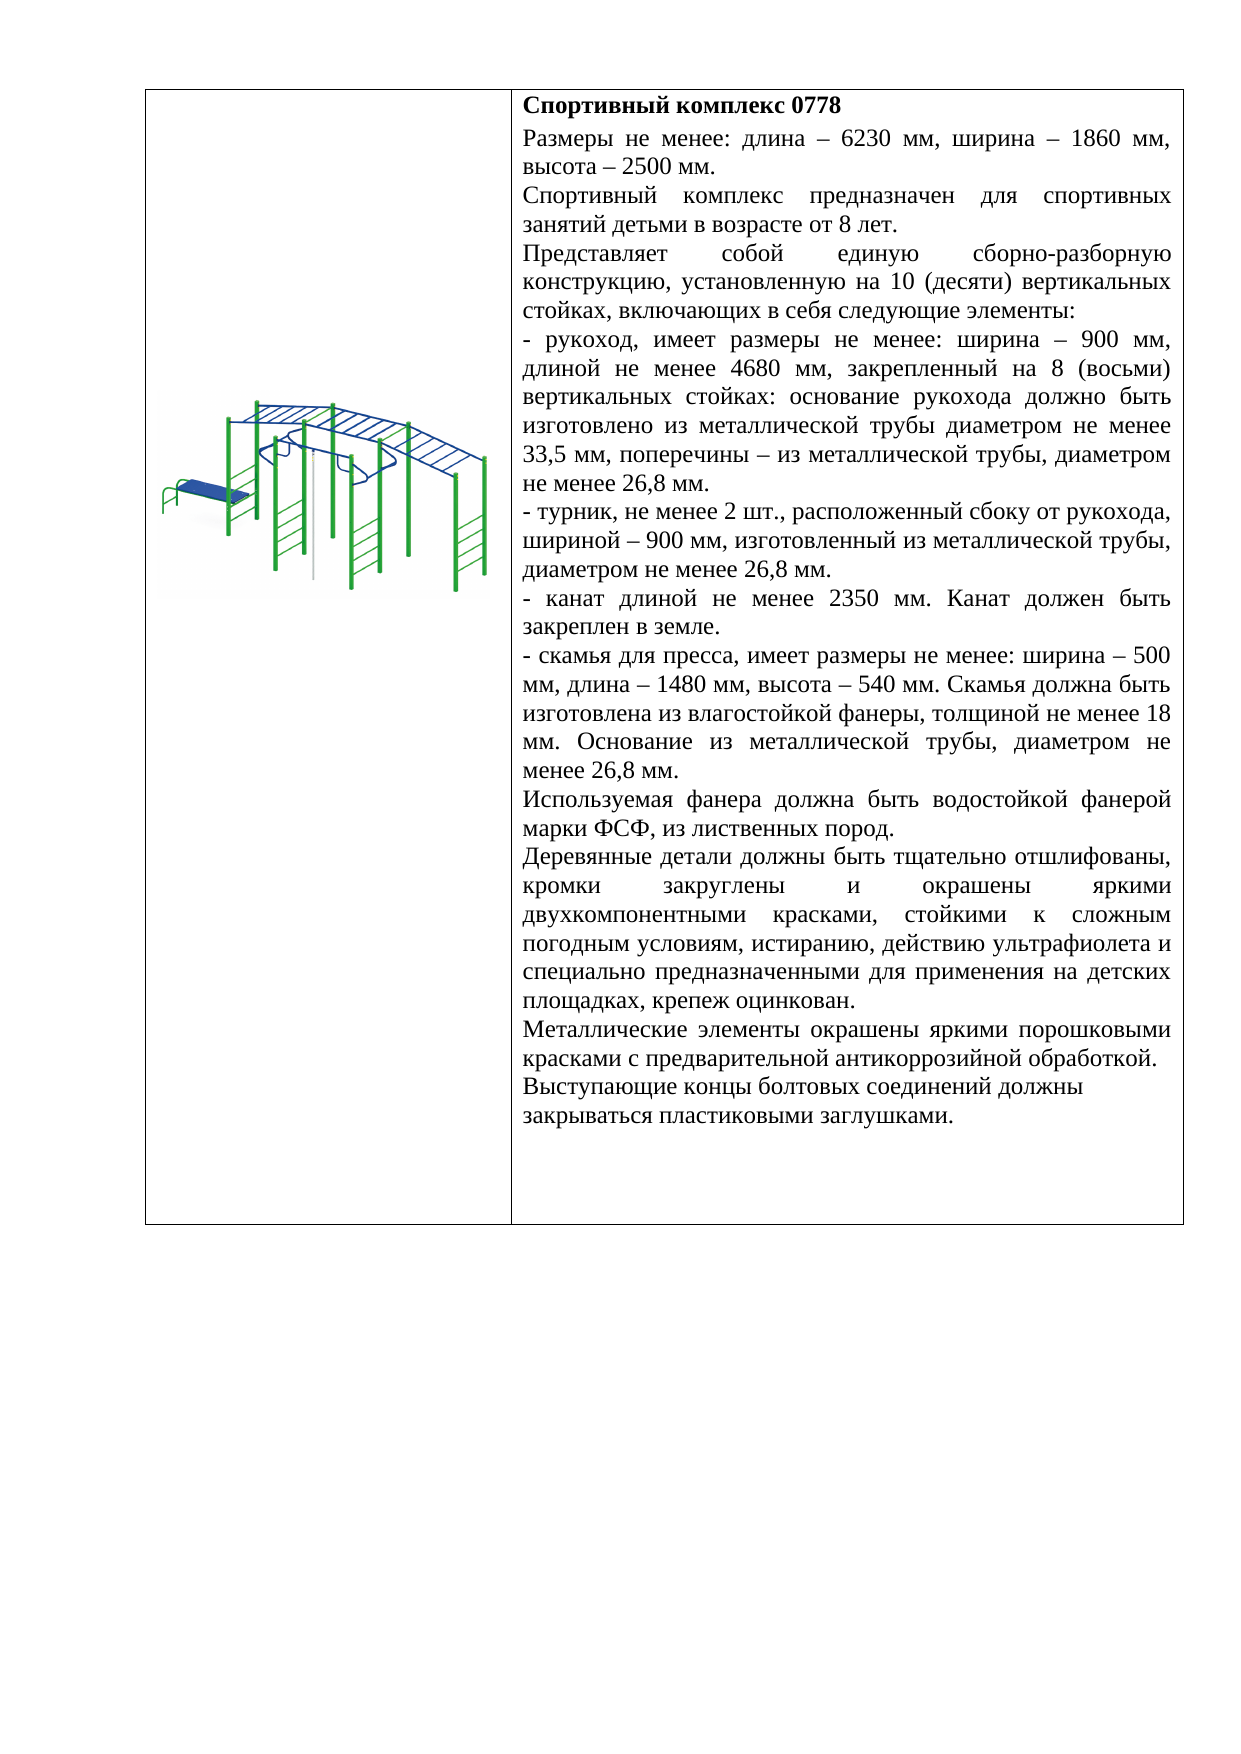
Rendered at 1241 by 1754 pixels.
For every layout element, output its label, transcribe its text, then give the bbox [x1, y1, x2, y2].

table_header Спортивный комплекс 0778 Размеры не менее: длина – 6230 мм, ширина – 1860 мм, высота – 2500 мм. Спортивный комплекс предназначен для спортивных занятий детьми в возрасте от 8 лет. Представляет собой единую сборно-разборную конструкцию, установленную на 10 (десяти) вертикальных стойках, включающих в себя следующие элементы: - рукоход, имеет размеры не менее: ширина – 900 мм, длиной не менее 4680 мм, закрепленный на 8 (восьми) вертикальных стойках: основание рукохода должно быть изготовлено из металлической трубы диаметром не менее 33,5 мм, поперечины – из металлической трубы, диаметром не менее 26,8 мм. - турник, не менее 2 шт., расположенный сбоку от рукохода, шириной – 900 мм, изготовленный из металлической трубы, диаметром не менее 26,8 мм. - канат длиной не менее 2350 мм. Канат должен быть закреплен в земле. - скамья для пресса, имеет размеры не менее: ширина – 500 мм, длина – 1480 мм, высота – 540 мм. Скамья должна быть изготовлена из влагостойкой фанеры, толщиной не менее 18 мм. Основание из металлической трубы, диаметром не менее 26,8 мм. Используемая фанера должна быть водостойкой фанерой марки ФСФ, из лиственных пород. Деревянные детали должны быть тщательно отшлифованы, кромки закруглены и окрашены яркими двухкомпонентными красками, стойкими к сложным погодным условиям, истиранию, действию ультрафиолета и специально предназначенными для применения на детских площадках, крепеж оцинкован. Металлические элементы окрашены яркими порошковыми красками с предварительной антикоррозийной обработкой. Выступающие концы болтовых соединений должны закрываться пластиковыми заглушками. [512, 90, 1183, 1224]
table_header [146, 90, 511, 1224]
